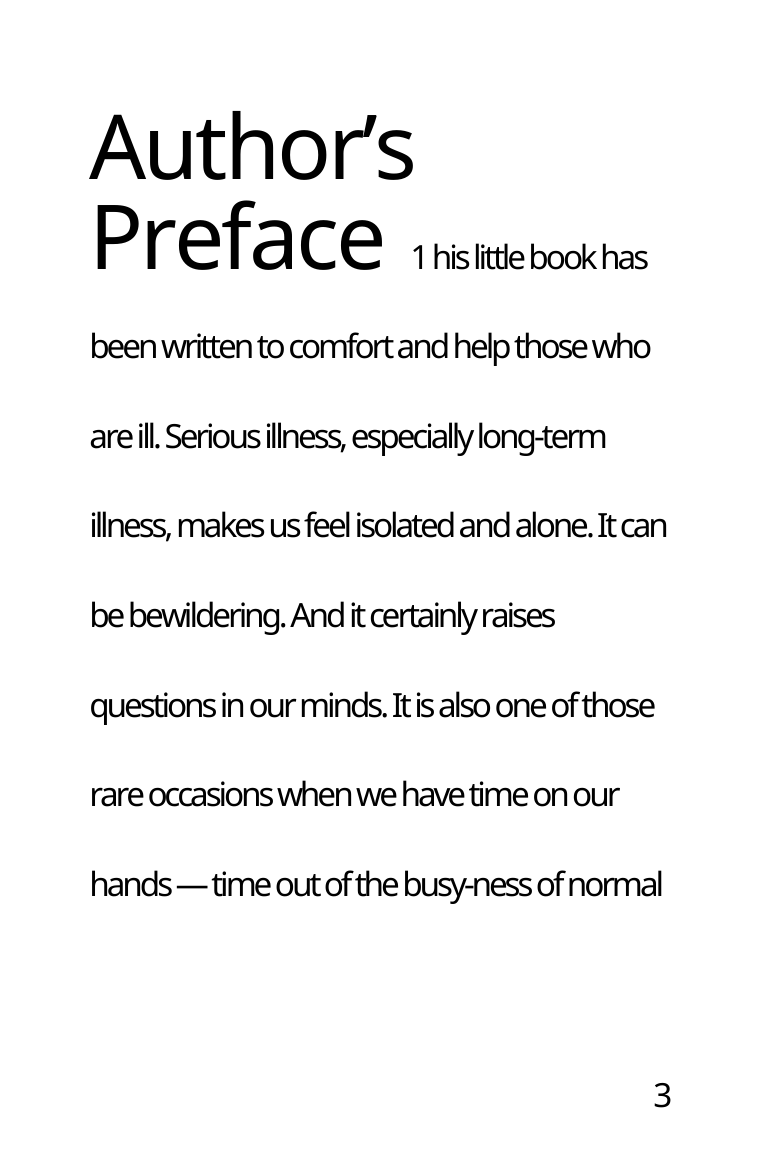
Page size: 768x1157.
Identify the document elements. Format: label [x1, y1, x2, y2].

subtitle [89, 108, 677, 914]
